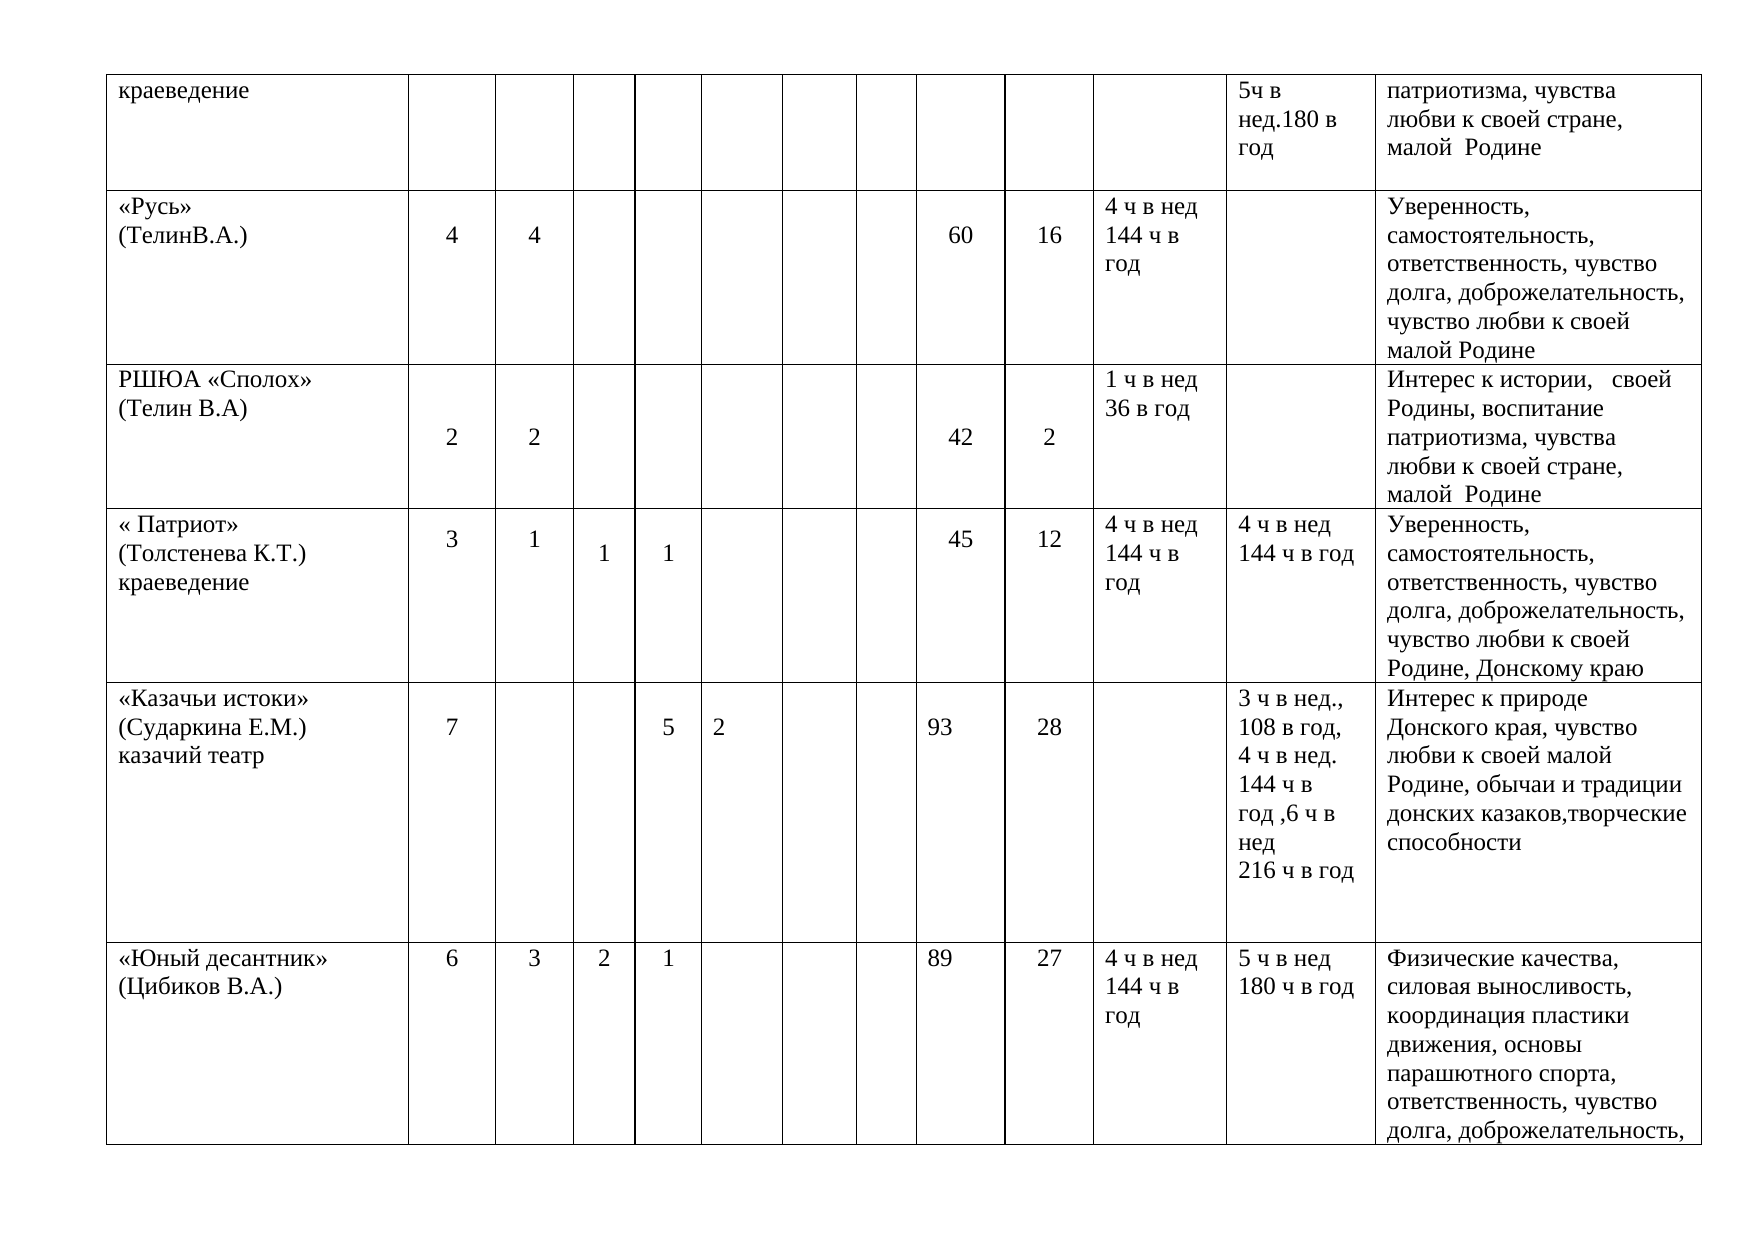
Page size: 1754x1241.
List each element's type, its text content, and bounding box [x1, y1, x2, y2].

table_cell 1 [636, 943, 701, 1144]
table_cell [1227, 943, 1375, 1144]
table_cell 2 [409, 365, 495, 508]
table_cell 4 [409, 191, 495, 363]
table_cell [702, 75, 782, 190]
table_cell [1094, 943, 1226, 1144]
table_cell [636, 191, 701, 363]
table_cell 1 [496, 509, 573, 682]
table_cell [574, 191, 634, 363]
table_cell 26 [917, 75, 1004, 190]
table_cell [857, 943, 916, 1144]
table_cell «Казачьи истоки» (Сударкина Е.М.) казачий театр [107, 683, 408, 942]
table_cell 4 [496, 191, 573, 363]
table_cell 2 [409, 75, 495, 190]
table_cell 2 [702, 683, 782, 942]
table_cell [107, 943, 408, 1144]
table_cell 3 [409, 509, 495, 682]
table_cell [1376, 75, 1701, 190]
table_cell 2 [574, 75, 634, 190]
table_cell 89 [917, 943, 1004, 1144]
table_cell 6 [409, 943, 495, 1144]
table_cell 1 [574, 509, 634, 682]
table_cell [857, 365, 916, 508]
table_cell 2 [1006, 365, 1093, 508]
table_cell 4 ч в нед 144 ч в год [1227, 509, 1375, 682]
table_cell [636, 365, 701, 508]
table_cell [783, 683, 856, 942]
table_cell [496, 75, 573, 190]
table_cell 27 [1006, 943, 1093, 1144]
table_cell Интерес к истории, своей Родины, воспитание патриотизма, чувства любви к своей стране, малой Родине [1376, 365, 1701, 508]
table_cell 28 [1006, 683, 1093, 942]
table_cell 93 [917, 683, 1004, 942]
table_cell [783, 75, 856, 190]
table_cell РШЮА «Сполох» (Телин В.А) [107, 365, 408, 508]
table_cell [783, 943, 856, 1144]
table_cell 4 ч в нед 144 ч в год [1094, 191, 1226, 363]
table_cell 60 [917, 191, 1004, 363]
table_cell [1227, 191, 1375, 363]
table_cell [496, 683, 573, 942]
table_cell [702, 509, 782, 682]
table_cell «Русь» (ТелинВ.А.) [107, 191, 408, 363]
table_cell 3 ч в нед., 108 в год, 4 ч в нед. 144 ч в год ,6 ч в нед 216 ч в год [1227, 683, 1375, 942]
table_cell 9 [1006, 75, 1093, 190]
table_cell [783, 365, 856, 508]
table_cell 5 [636, 683, 701, 942]
table_cell 1 ч в нед 36 в год [1094, 365, 1226, 508]
table_cell 2 [574, 943, 634, 1144]
table_cell [574, 365, 634, 508]
table_cell Уверенность, самостоятельность, ответственность, чувство долга, доброжелательность, чувство любви к своей малой Родине [1376, 191, 1701, 363]
table_cell 45 [917, 509, 1004, 682]
table_cell « Патриот» (Толстенева К.Т.) краеведение [107, 509, 408, 682]
table_cell Уверенность, самостоятельность, ответственность, чувство долга, доброжелательность, чувство любви к своей Родине, Донскому краю [1376, 509, 1701, 682]
table_cell [1094, 683, 1226, 942]
table_cell 12 [1006, 509, 1093, 682]
table_cell [702, 365, 782, 508]
table_cell 4 ч в нед 144 ч в год [1094, 509, 1226, 682]
table_cell [1094, 75, 1226, 190]
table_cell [1227, 75, 1375, 190]
table_cell [857, 191, 916, 363]
table_cell 16 [1006, 191, 1093, 363]
table_cell [1227, 365, 1375, 508]
table_cell [857, 75, 916, 190]
table_cell 2 [496, 365, 573, 508]
table_cell [636, 75, 701, 190]
table_cell 7 [409, 683, 495, 942]
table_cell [1376, 943, 1701, 1144]
table_cell [857, 683, 916, 942]
table_cell [702, 943, 782, 1144]
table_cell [107, 75, 408, 190]
table_cell [702, 191, 782, 363]
table_cell [574, 683, 634, 942]
table_cell 1 [636, 509, 701, 682]
table_cell [857, 509, 916, 682]
table_cell [783, 191, 856, 363]
table_cell 3 [496, 943, 573, 1144]
table_cell [783, 509, 856, 682]
table_cell 42 [917, 365, 1004, 508]
table_cell Интерес к природе Донского края, чувство любви к своей малой Родине, обычаи и традиции донских казаков,творческие способности [1376, 683, 1701, 942]
